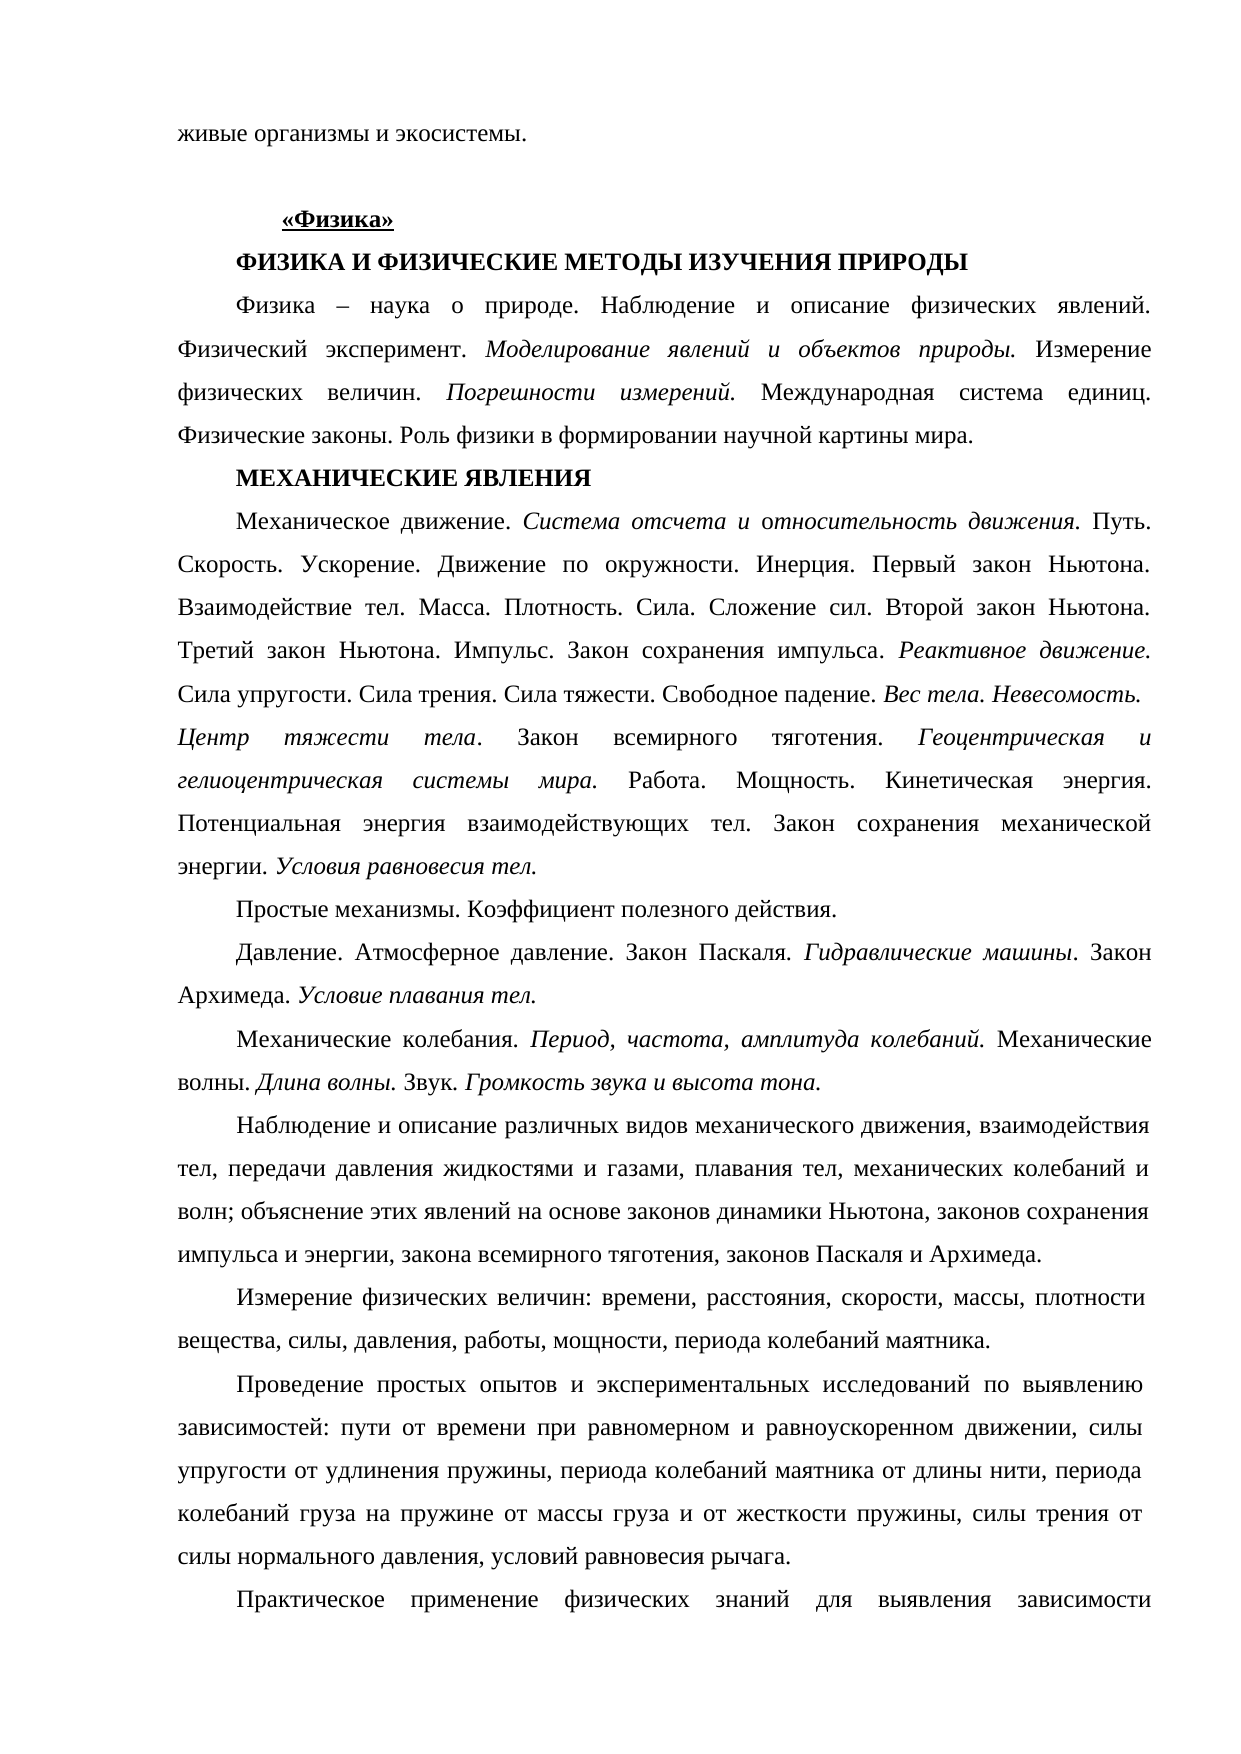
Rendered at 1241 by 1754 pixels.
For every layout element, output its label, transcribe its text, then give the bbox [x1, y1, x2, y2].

text «Физика» [281, 204, 1152, 233]
text ФИЗИКА И ФИЗИЧЕСКИЕ МЕТОДЫ ИЗУЧЕНИЯ ПРИРОДЫ [236, 247, 1151, 276]
text Наблюдение и описание различных видов механического движения, взаимодействия тел, передачи давления жидкостями и газами, плавания тел, механических колебаний и волн; объяснение этих явлений на основе законов динамики Ньютона, законов сохранения импульса и энергии, закона всемирного тяготения, законов Паскаля и Архимеда. [177, 1110, 1149, 1268]
text Механическое движение. Система отсчета и относительность движения. Путь. Скорость. Ускорение. Движение по окружности. Инерция. Первый закон Ньютона. Взаимодействие тел. Масса. Плотность. Сила. Сложение сил. Второй закон Ньютона. Третий закон Ньютона. Импульс. Закон сохранения импульса. Реактивное движение. Сила упругости. Сила трения. Сила тяжести. Свободное падение. Вес тела. Невесомость. [177, 506, 1152, 707]
text Измерение физических величин: времени, расстояния, скорости, массы, плотности вещества, силы, давления, работы, мощности, периода колебаний маятника. [177, 1282, 1145, 1354]
text Простые механизмы. Коэффициент полезного действия. [236, 894, 1152, 923]
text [177, 1584, 1152, 1613]
text Физика – наука о природе. Наблюдение и описание физических явлений. Физический эксперимент. Моделирование явлений и объектов природы. Измерение физических величин. Погрешности измерений. Международная система единиц. Физические законы. Роль физики в формировании научной картины мира. [177, 291, 1152, 449]
text Проведение простых опытов и экспериментальных исследований по выявлению зависимостей: пути от времени при равномерном и равноускоренном движении, силы упругости от удлинения пружины, периода колебаний маятника от длины нити, периода колебаний груза на пружине от массы груза и от жесткости пружины, силы трения от силы нормального давления, условий равновесия рычага. [177, 1369, 1143, 1570]
text Давление. Атмосферное давление. Закон Паскаля. Гидравлические машины. Закон Архимеда. Условие плавания тел. [177, 937, 1152, 1009]
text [177, 118, 1152, 147]
text МЕХАНИЧЕСКИЕ ЯВЛЕНИЯ [236, 463, 1152, 492]
text Центр тяжести тела. Закон всемирного тяготения. Геоцентрическая и гелиоцентрическая системы мира. Работа. Мощность. Кинетическая энергия. Потенциальная энергия взаимодействующих тел. Закон сохранения механической энергии. Условия равновесия тел. [177, 722, 1152, 880]
text Механические колебания. Период, частота, амплитуда колебаний. Механические волны. Длина волны. Звук. Громкость звука и высота тона. [177, 1024, 1152, 1096]
